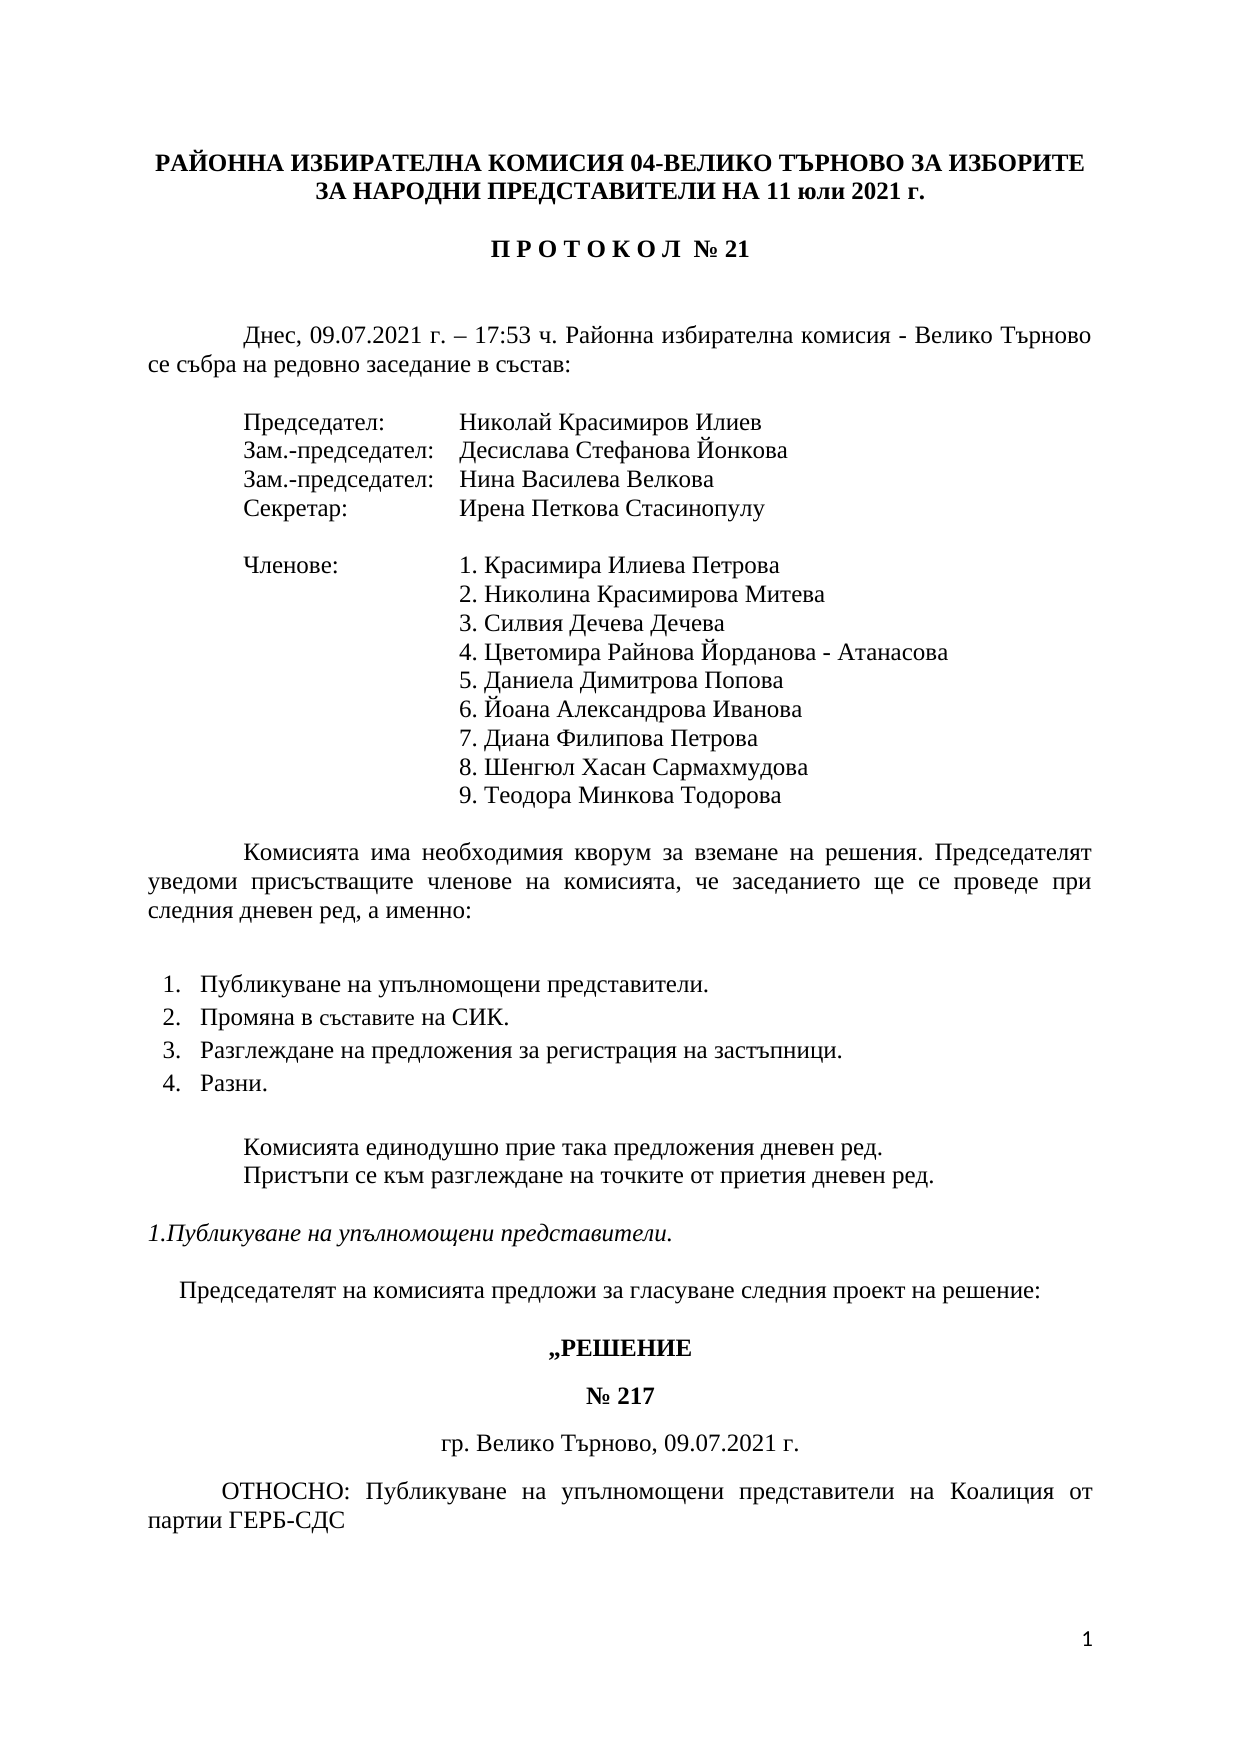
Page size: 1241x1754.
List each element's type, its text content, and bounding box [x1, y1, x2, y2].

text Председателят на комисията предложи за гласуване следния проект на решение: [148, 1276, 1093, 1304]
text 9. Теодора Минкова Тодорова [148, 781, 1093, 809]
text Пристъпи се към разглеждане на точките от приетия дневен ред. [148, 1161, 1093, 1189]
text Председател: Николай Красимиров Илиев [148, 407, 1093, 436]
text „РЕШЕНИЕ [148, 1333, 1093, 1362]
list Промяна в съставите на СИК. [162, 1002, 1093, 1030]
text 7. Диана Филипова Петрова [148, 723, 1093, 752]
text 1.Публикуване на упълномощени представители. [148, 1218, 1093, 1247]
text Зам.-председател: Десислава Стефанова Йонкова [148, 436, 1093, 464]
text РАЙОННА ИЗБИРАТЕЛНА КОМИСИЯ 04-ВЕЛИКО ТЪРНОВО ЗА ИЗБОРИТЕ ЗА НАРОДНИ ПРЕДСТАВИТЕЛИ НА 11 юли 2021 г. [148, 148, 1093, 205]
text Комисията има необходимия кворум за вземане на решения. Председателят уведоми присъстващите членове на комисията, че заседанието ще се проведе при следния дневен ред, а именно: [148, 837, 1093, 923]
text Секретар: Ирена Петкова Стасинопулу [148, 493, 1093, 522]
text Членове: 1. Красимира Илиева Петрова [148, 551, 1093, 579]
text 4. Цветомира Райнова Йорданова - Атанасова [148, 637, 1093, 666]
text № 217 [148, 1381, 1093, 1409]
text гр. Велико Търново, 09.07.2021 г. [148, 1428, 1093, 1457]
text П Р О Т О К О Л № 21 [148, 234, 1093, 263]
text 5. Даниела Димитрова Попова [148, 666, 1093, 694]
text Зам.-председател: Нина Василева Велкова [148, 464, 1093, 493]
text 8. Шенгюл Хасан Сармахмудова [148, 752, 1093, 781]
text 2. Николина Красимирова Митева [148, 579, 1093, 608]
text ОТНОСНО: Публикуване на упълномощени представители на Коалиция от партии ГЕРБ-СДС [148, 1476, 1093, 1534]
list Разглеждане на предложения за регистрация на застъпници. [162, 1035, 1093, 1063]
text 3. Силвия Дечева Дечева [148, 608, 1093, 637]
list Разни. [162, 1068, 1093, 1096]
text Днес, 09.07.2021 г. – 17:53 ч. Районна избирателна комисия - Велико Търново се събра на редовно заседание в състав: [148, 321, 1093, 378]
text Комисията единодушно прие така предложения дневен ред. [148, 1132, 1093, 1161]
list Публикуване на упълномощени представители. [162, 969, 1093, 997]
text 6. Йоана Александрова Иванова [148, 694, 1093, 723]
